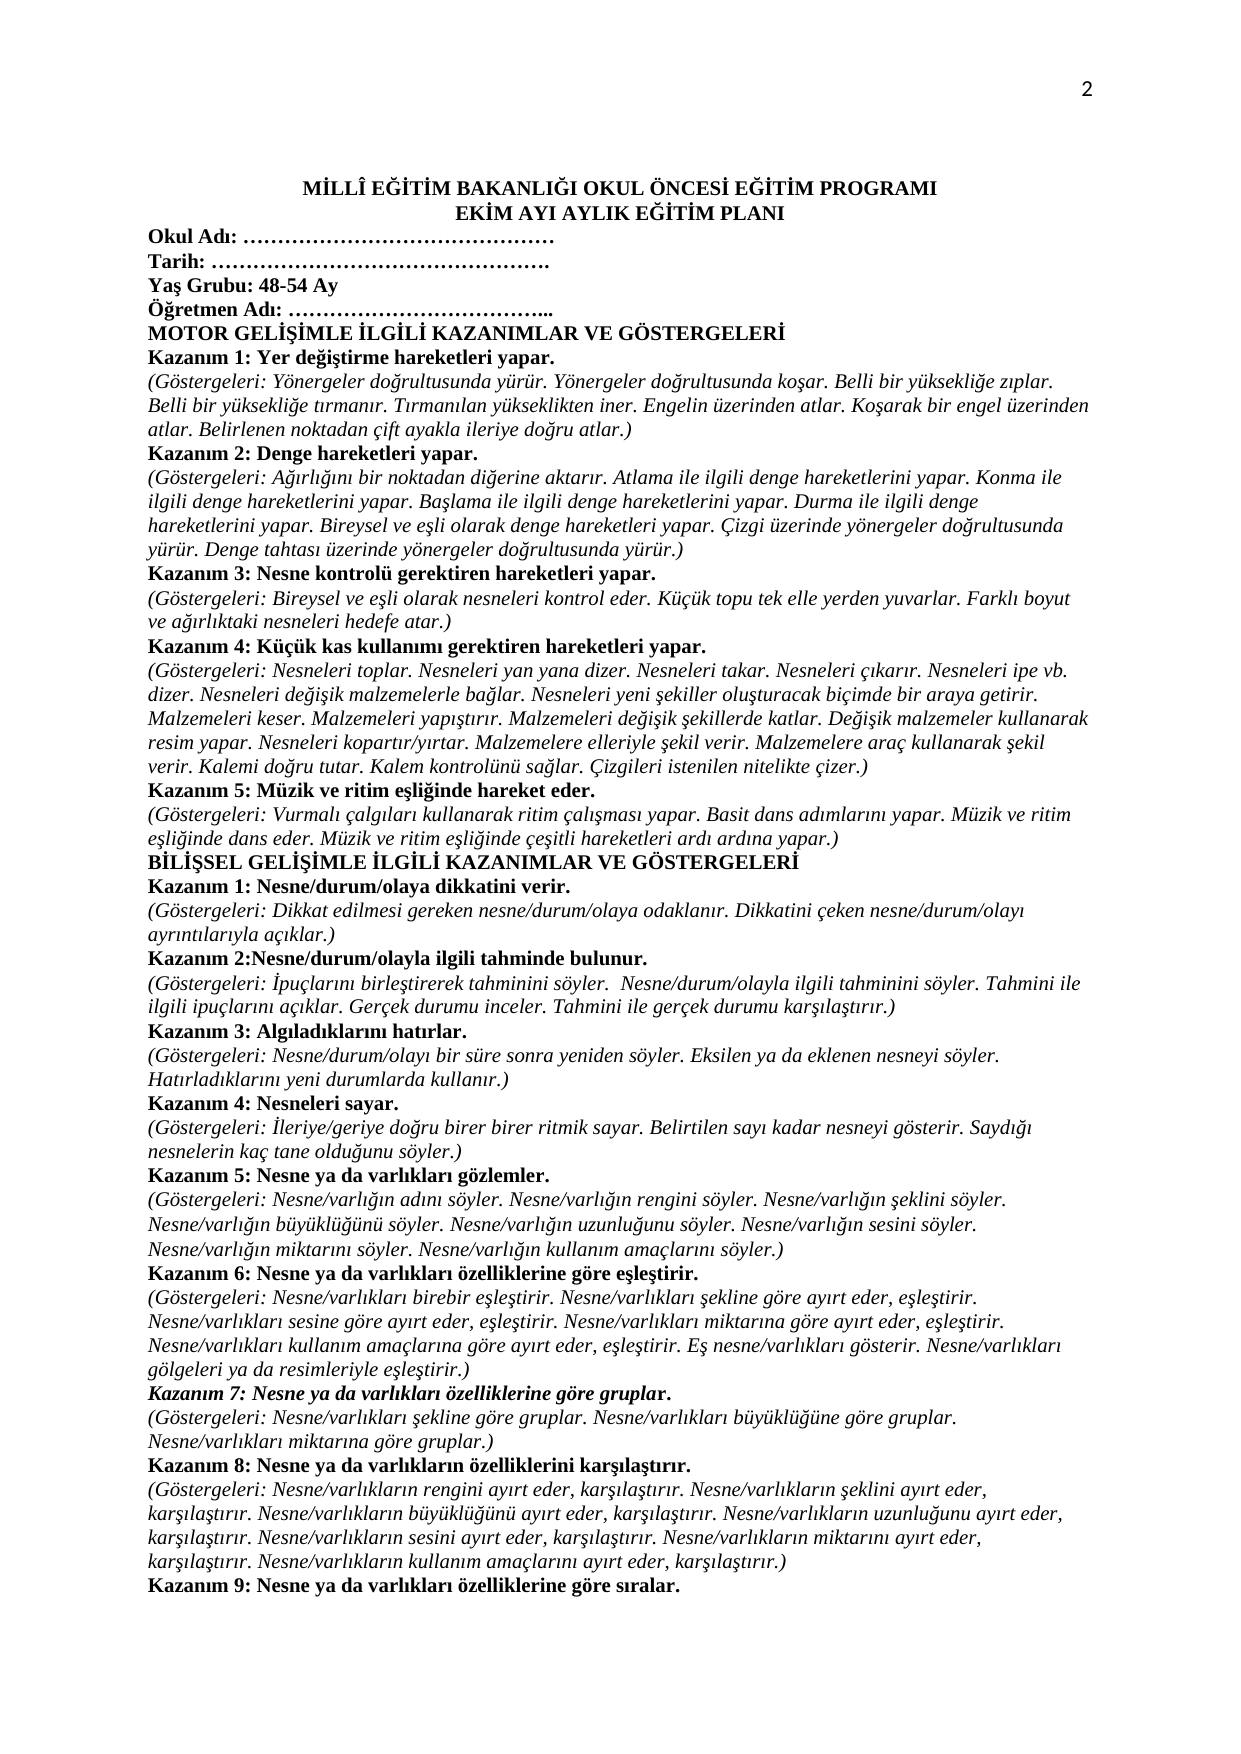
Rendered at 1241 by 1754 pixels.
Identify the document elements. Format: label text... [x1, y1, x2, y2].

text EKİM AYI AYLIK EĞİTİM PLANI [148, 200, 1093, 224]
text Kazanım 1: Yer değiştirme hareketleri yapar. [148, 345, 1093, 369]
text Kazanım 5: Müzik ve ritim eşliğinde hareket eder. [148, 778, 1093, 802]
text Kazanım 5: Nesne ya da varlıkları gözlemler. [148, 1163, 1093, 1187]
text (Göstergeleri: Nesne/varlıkları şekline göre gruplar. Nesne/varlıkları büyüklüğüne göre gruplar. Nesne/varlıkları miktarına göre gruplar.) [148, 1405, 1093, 1453]
text (Göstergeleri: İleriye/geriye doğru birer birer ritmik sayar. Belirtilen sayı kadar nesneyi gösterir. Saydığı nesnelerin kaç tane olduğunu söyler.) [148, 1115, 1093, 1163]
text (Göstergeleri: Vurmalı çalgıları kullanarak ritim çalışması yapar. Basit dans adımlarını yapar. Müzik ve ritim eşliğinde dans eder. Müzik ve ritim eşliğinde çeşitli hareketleri ardı ardına yapar.) [148, 802, 1093, 850]
text Kazanım 2:Nesne/durum/olayla ilgili tahminde bulunur. [148, 946, 1093, 970]
text Kazanım 2: Denge hareketleri yapar. [148, 441, 1093, 465]
text (Göstergeleri: Bireysel ve eşli olarak nesneleri kontrol eder. Küçük topu tek elle yerden yuvarlar. Farklı boyut ve ağırlıktaki nesneleri hedefe atar.) [148, 585, 1093, 633]
text (Göstergeleri: Dikkat edilmesi gereken nesne/durum/olaya odaklanır. Dikkatini çeken nesne/durum/olayı ayrıntılarıyla açıklar.) [148, 898, 1093, 946]
text (Göstergeleri: Nesne/varlıkların rengini ayırt eder, karşılaştırır. Nesne/varlıkların şeklini ayırt eder, karşılaştırır. Nesne/varlıkların büyüklüğünü ayırt eder, karşılaştırır. Nesne/varlıkların uzunluğunu ayırt eder, karşılaştırır. Nesne/varlıkların sesini ayırt eder, karşılaştırır. Nesne/varlıkların miktarını ayırt eder, karşılaştırır. Nesne/varlıkların kullanım amaçlarını ayırt eder, karşılaştırır.) [148, 1477, 1093, 1573]
text (Göstergeleri: Ağırlığını bir noktadan diğerine aktarır. Atlama ile ilgili denge hareketlerini yapar. Konma ile ilgili denge hareketlerini yapar. Başlama ile ilgili denge hareketlerini yapar. Durma ile ilgili denge hareketlerini yapar. Bireysel ve eşli olarak denge hareketleri yapar. Çizgi üzerinde yönergeler doğrultusunda yürür. Denge tahtası üzerinde yönergeler doğrultusunda yürür.) [148, 465, 1093, 561]
text (Göstergeleri: Nesne/varlıkları birebir eşleştirir. Nesne/varlıkları şekline göre ayırt eder, eşleştirir. Nesne/varlıkları sesine göre ayırt eder, eşleştirir. Nesne/varlıkları miktarına göre ayırt eder, eşleştirir. Nesne/varlıkları kullanım amaçlarına göre ayırt eder, eşleştirir. Eş nesne/varlıkları gösterir. Nesne/varlıkları gölgeleri ya da resimleriyle eşleştirir.) [148, 1284, 1093, 1381]
text Kazanım 6: Nesne ya da varlıkları özelliklerine göre eşleştirir. [148, 1261, 1093, 1284]
text (Göstergeleri: Nesne/durum/olayı bir süre sonra yeniden söyler. Eksilen ya da eklenen nesneyi söyler. Hatırladıklarını yeni durumlarda kullanır.) [148, 1043, 1093, 1091]
text (Göstergeleri: Nesneleri toplar. Nesneleri yan yana dizer. Nesneleri takar. Nesneleri çıkarır. Nesneleri ipe vb. dizer. Nesneleri değişik malzemelerle bağlar. Nesneleri yeni şekiller oluşturacak biçimde bir araya getirir. Malzemeleri keser. Malzemeleri yapıştırır. Malzemeleri değişik şekillerde katlar. Değişik malzemeler kullanarak resim yapar. Nesneleri kopartır/yırtar. Malzemelere elleriyle şekil verir. Malzemelere araç kullanarak şekil verir. Kalemi doğru tutar. Kalem kontrolünü sağlar. Çizgileri istenilen nitelikte çizer.) [148, 658, 1093, 778]
text Kazanım 8: Nesne ya da varlıkların özelliklerini karşılaştırır. [148, 1453, 1093, 1477]
text (Göstergeleri: Yönergeler doğrultusunda yürür. Yönergeler doğrultusunda koşar. Belli bir yüksekliğe zıplar. Belli bir yüksekliğe tırmanır. Tırmanılan yükseklikten iner. Engelin üzerinden atlar. Koşarak bir engel üzerinden atlar. Belirlenen noktadan çift ayakla ileriye doğru atlar.) [148, 369, 1093, 441]
text Öğretmen Adı: ………………………………... [148, 297, 1093, 321]
text Yaş Grubu: 48-54 Ay [148, 273, 1093, 297]
text (Göstergeleri: İpuçlarını birleştirerek tahminini söyler. Nesne/durum/olayla ilgili tahminini söyler. Tahmini ile ilgili ipuçlarını açıklar. Gerçek durumu inceler. Tahmini ile gerçek durumu karşılaştırır.) [148, 970, 1093, 1018]
text Tarih: …………………………………………. [148, 248, 1093, 273]
text (Göstergeleri: Nesne/varlığın adını söyler. Nesne/varlığın rengini söyler. Nesne/varlığın şeklini söyler. Nesne/varlığın büyüklüğünü söyler. Nesne/varlığın uzunluğunu söyler. Nesne/varlığın sesini söyler. Nesne/varlığın miktarını söyler. Nesne/varlığın kullanım amaçlarını söyler.) [148, 1187, 1093, 1261]
text Kazanım 4: Küçük kas kullanımı gerektiren hareketleri yapar. [148, 633, 1093, 658]
text Kazanım 3: Algıladıklarını hatırlar. [148, 1018, 1093, 1043]
text Kazanım 3: Nesne kontrolü gerektiren hareketleri yapar. [148, 561, 1093, 585]
text Kazanım 9: Nesne ya da varlıkları özelliklerine göre sıralar. [148, 1573, 1093, 1597]
text BİLİŞSEL GELİŞİMLE İLGİLİ KAZANIMLAR VE GÖSTERGELERİ [148, 850, 1093, 874]
text Okul Adı: ……………………………………… [148, 224, 1093, 248]
text Kazanım 4: Nesneleri sayar. [148, 1091, 1093, 1115]
text Kazanım 7: Nesne ya da varlıkları özelliklerine göre gruplar. [148, 1381, 1093, 1405]
text MOTOR GELİŞİMLE İLGİLİ KAZANIMLAR VE GÖSTERGELERİ [148, 321, 1093, 345]
text MİLLÎ EĞİTİM BAKANLIĞI OKUL ÖNCESİ EĞİTİM PROGRAMI [148, 176, 1093, 200]
text Kazanım 1: Nesne/durum/olaya dikkatini verir. [148, 874, 1093, 898]
